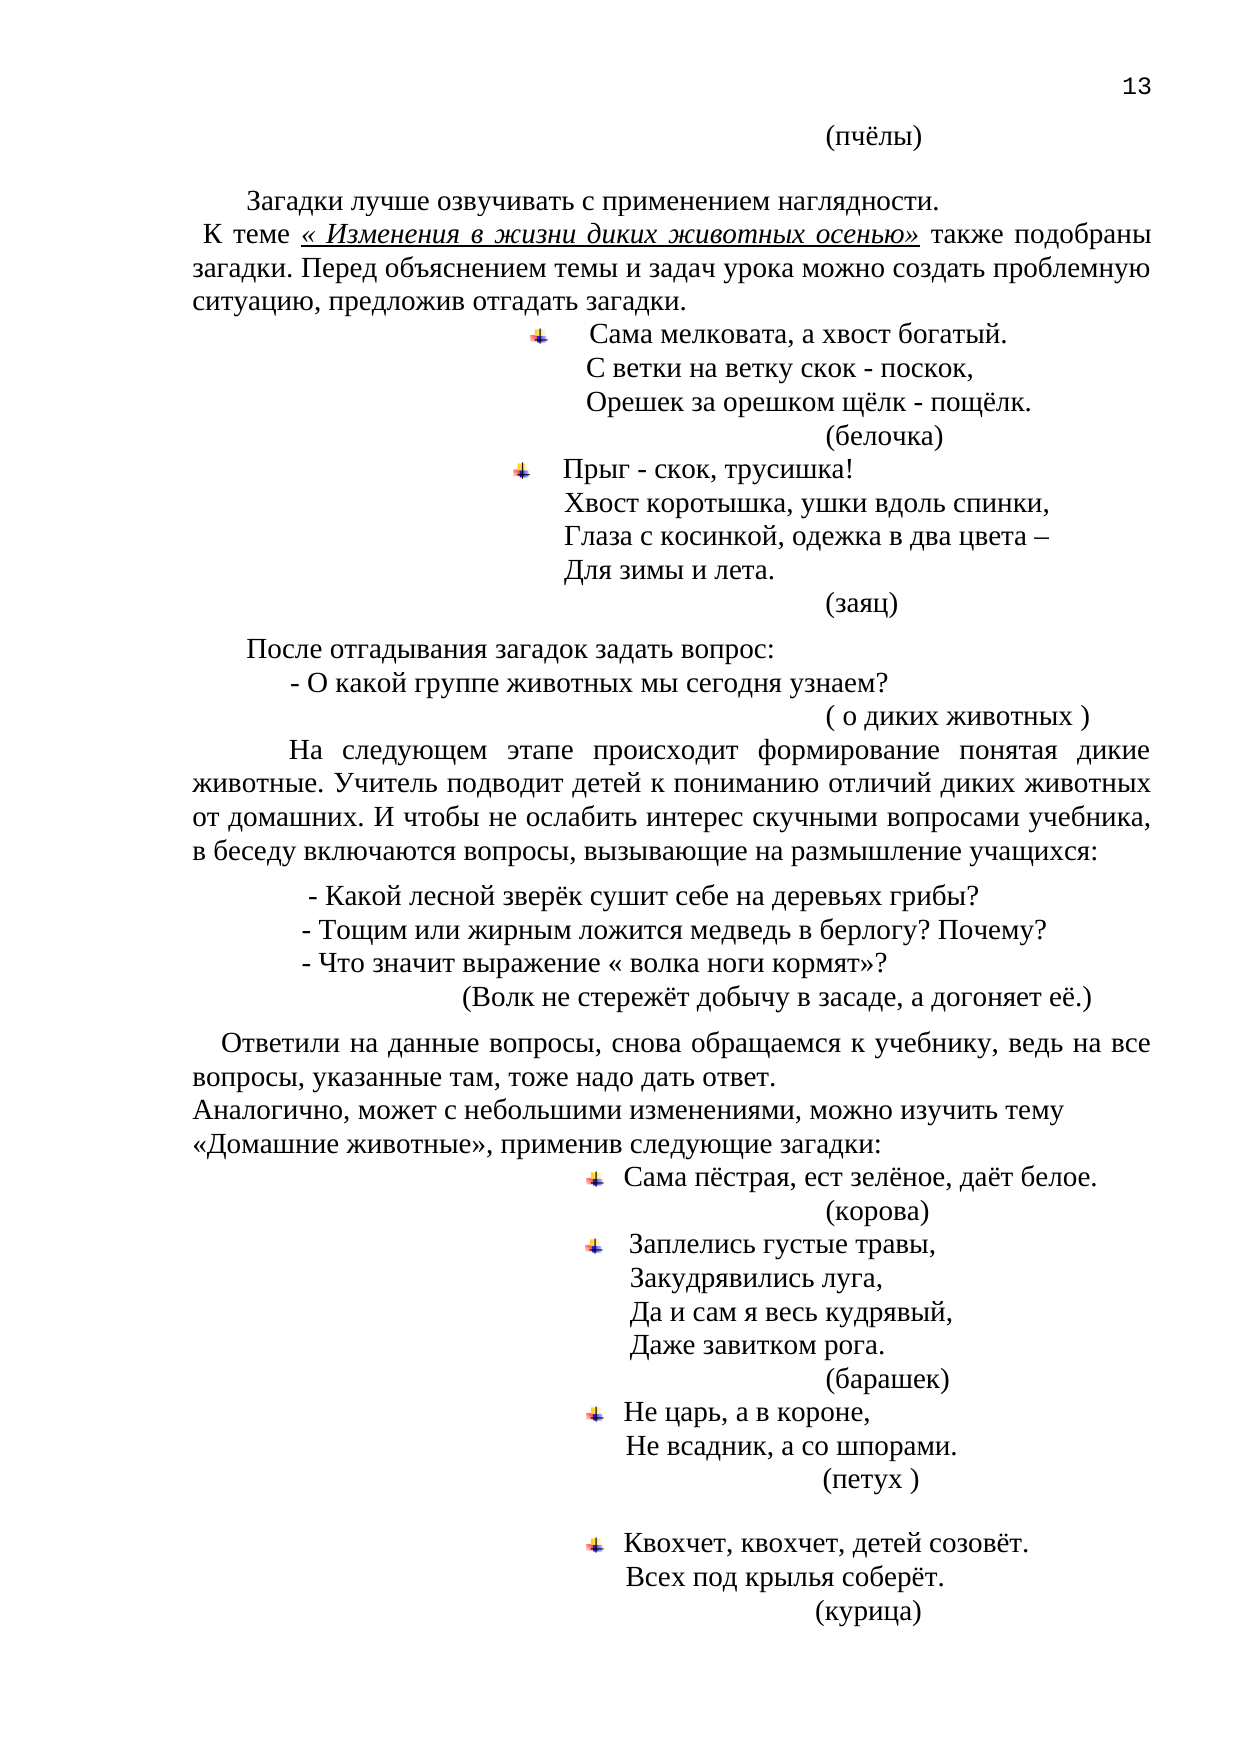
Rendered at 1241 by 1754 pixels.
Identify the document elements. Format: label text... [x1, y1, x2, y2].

text Для зимы и лета. [192, 552, 1110, 585]
list Прыг - скок, трусишка! [215, 451, 1152, 485]
text Орешек за орешком щёлк - пощёлк. [586, 384, 1152, 418]
text Да и сам я весь кудрявый, [586, 1294, 1152, 1327]
picture [585, 1237, 603, 1254]
text - Тощим или жирным ложится медведь в берлогу? Почему? [192, 912, 1152, 946]
text Аналогично, может с небольшими изменениями, можно изучить тему [192, 1092, 1152, 1126]
list Сама пёстрая, ест зелёное, даёт белое. [586, 1159, 1152, 1193]
picture [586, 1405, 604, 1422]
text (барашек) [825, 1361, 1152, 1394]
text Даже завитком рога. [586, 1327, 1152, 1361]
text Всех под крылья соберёт. [582, 1559, 1152, 1593]
text Глаза с косинкой, одежка в два цвета – [192, 518, 1110, 552]
text (белочка) [825, 418, 1152, 451]
text - Что значит выражение « волка ноги кормят»? [192, 946, 1152, 979]
text После отгадывания загадок задать вопрос: [209, 631, 1152, 665]
text К теме « Изменения в жизни диких животных осенью» также подобраны загадки. Перед объяснением темы и задач урока можно создать проблемную ситуацию, предложив отгадать загадки. [192, 216, 1152, 317]
text Хвост коротышка, ушки вдоль спинки, [192, 485, 1152, 518]
text «Домашние животные», применив следующие загадки: [192, 1126, 1152, 1159]
list Квохчет, квохчет, детей созовёт. [586, 1526, 1152, 1559]
text - О какой группе животных мы сегодня узнаем? [290, 665, 1152, 698]
text - Какой лесной зверёк сушит себе на деревьях грибы? [192, 879, 1095, 912]
picture [586, 1536, 604, 1553]
text С ветки на ветку скок - поскок, [586, 351, 1152, 384]
text Не всадник, а со шпорами. [582, 1428, 1152, 1461]
text (корова) [825, 1193, 1152, 1227]
list Заплелись густые травы, [369, 1227, 1152, 1260]
text (заяц) [825, 585, 1152, 619]
text ( о диких животных ) [825, 698, 1152, 732]
picture [586, 1170, 604, 1187]
text Ответили на данные вопросы, снова обращаемся к учебнику, ведь на все вопросы, указанные там, тоже надо дать ответ. [192, 1025, 1152, 1092]
text Загадки лучше озвучивать с применением наглядности. [209, 183, 1152, 216]
list Не царь, а в короне, [586, 1394, 1152, 1428]
text На следующем этапе происходит формирование понятая дикие животные. Учитель подводит детей к пониманию отличий диких животных от домашних. И чтобы не ослабить интерес скучными вопросами учебника, в беседу включаются вопросы, вызывающие на размышление учащихся: [192, 732, 1152, 866]
text (петух ) [815, 1461, 1152, 1495]
text (курица) [815, 1593, 1152, 1626]
text Закудрявились луга, [586, 1260, 1152, 1294]
picture [513, 461, 530, 479]
text (пчёлы) [825, 118, 1152, 152]
picture [530, 327, 548, 344]
list Сама мелковата, а хвост богатый. [529, 317, 1152, 351]
text (Волк не стережёт добычу в засаде, а догоняет её.) [192, 979, 1152, 1013]
